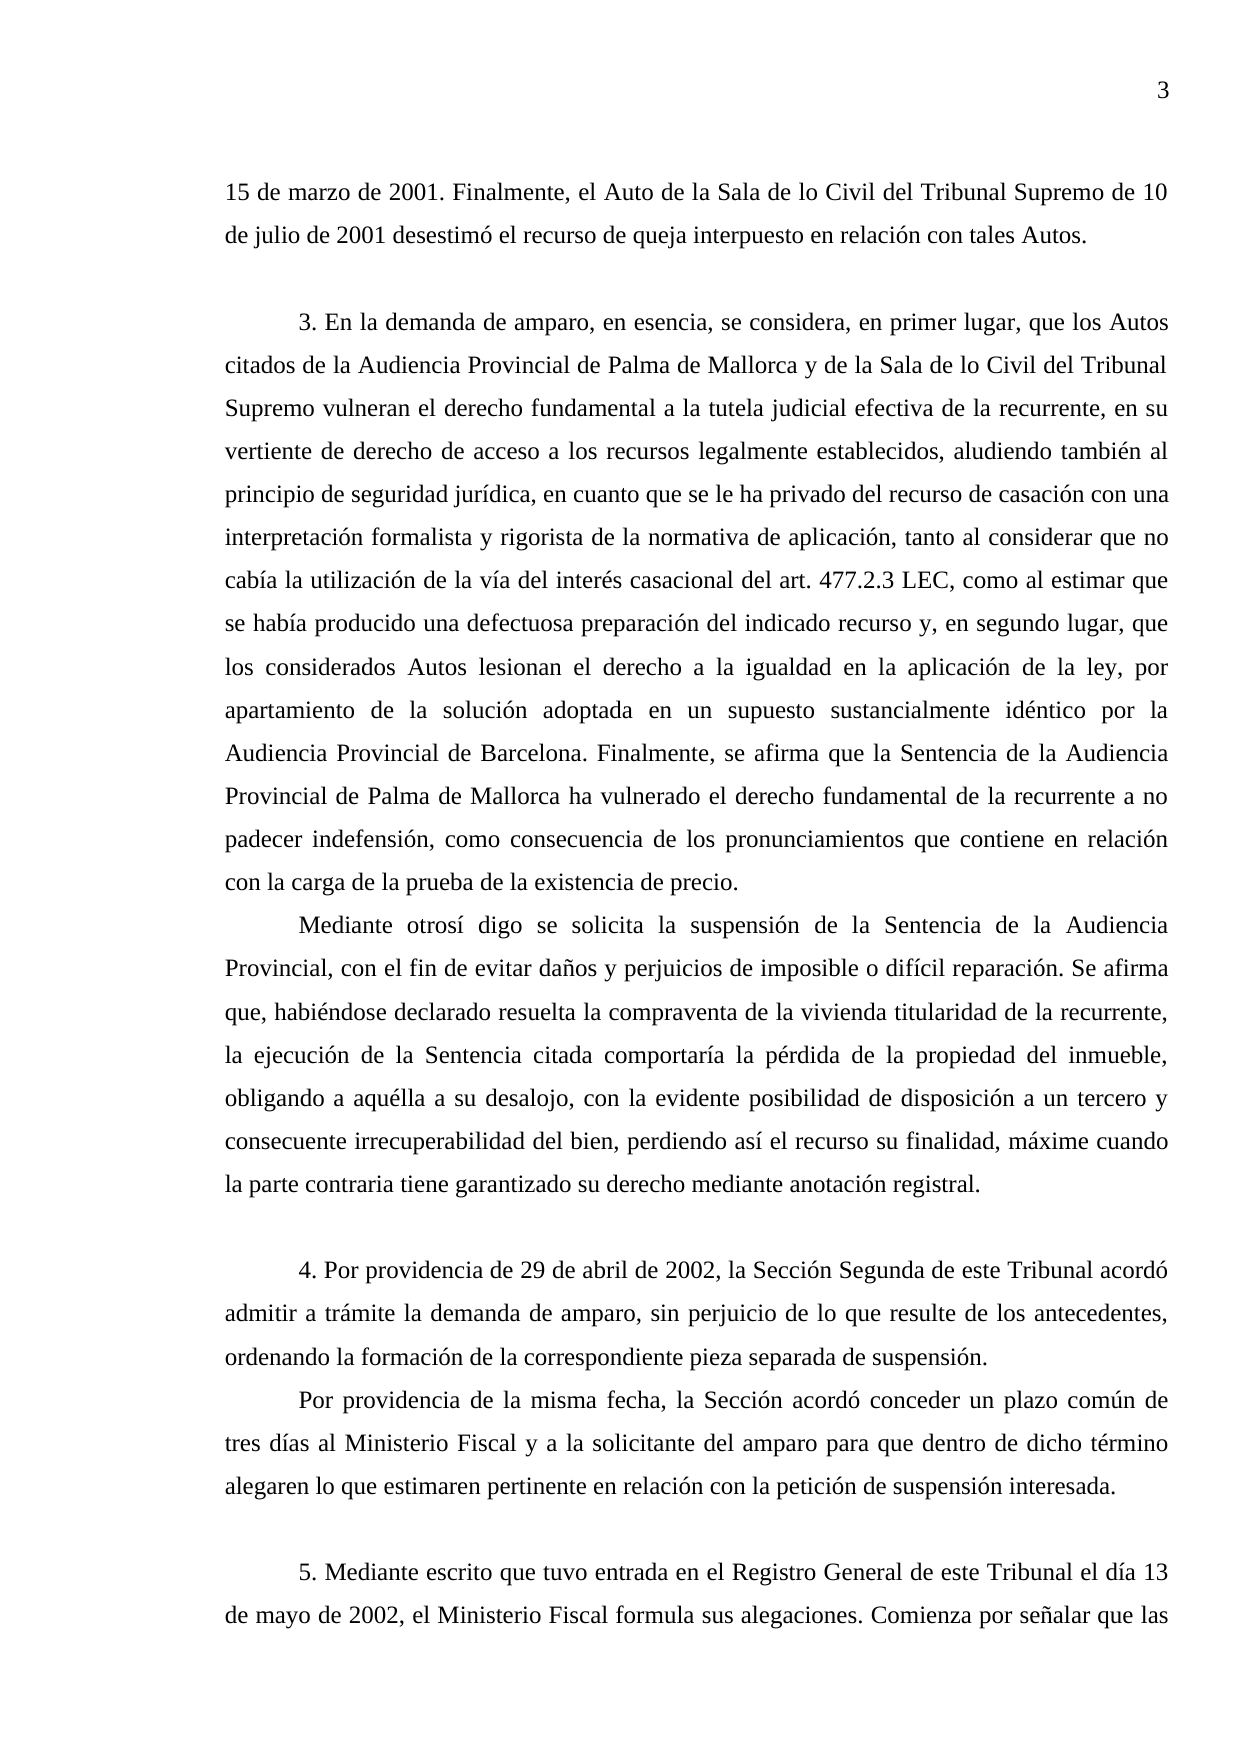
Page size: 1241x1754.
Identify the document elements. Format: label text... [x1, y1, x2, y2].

text 4. Por providencia de 29 de abril de 2002, la Sección Segunda de este Tribunal acordó admitir a trámite la demanda de amparo, sin perjuicio de lo que resulte de los antecedentes, ordenando la formación de la correspondiente pieza separada de suspensión. [224, 1255, 1169, 1370]
text Por providencia de la misma fecha, la Sección acordó conceder un plazo común de tres días al Ministerio Fiscal y a la solicitante del amparo para que dentro de dicho término alegaren lo que estimaren pertinente en relación con la petición de suspensión interesada. [224, 1385, 1169, 1500]
text 3. En la demanda de amparo, en esencia, se considera, en primer lugar, que los Autos citados de la Audiencia Provincial de Palma de Mallorca y de la Sala de lo Civil del Tribunal Supremo vulneran el derecho fundamental a la tutela judicial efectiva de la recurrente, en su vertiente de derecho de acceso a los recursos legalmente establecidos, aludiendo también al principio de seguridad jurídica, en cuanto que se le ha privado del recurso de casación con una interpretación formalista y rigorista de la normativa de aplicación, tanto al considerar que no cabía la utilización de la vía del interés casacional del art. 477.2.3 LEC, como al estimar que se había producido una defectuosa preparación del indicado recurso y, en segundo lugar, que los considerados Autos lesionan el derecho a la igualdad en la aplicación de la ley, por apartamiento de la solución adoptada en un supuesto sustancialmente idéntico por la Audiencia Provincial de Barcelona. Finalmente, se afirma que la Sentencia de la Audiencia Provincial de Palma de Mallorca ha vulnerado el derecho fundamental de la recurrente a no padecer indefensión, como consecuencia de los pronunciamientos que contiene en relación con la carga de la prueba de la existencia de precio. [224, 307, 1169, 896]
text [224, 1557, 1169, 1629]
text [224, 177, 1169, 249]
text Mediante otrosí digo se solicita la suspensión de la Sentencia de la Audiencia Provincial, con el fin de evitar daños y perjuicios de imposible o difícil reparación. Se afirma que, habiéndose declarado resuelta la compraventa de la vivienda titularidad de la recurrente, la ejecución de la Sentencia citada comportaría la pérdida de la propiedad del inmueble, obligando a aquélla a su desalojo, con la evidente posibilidad de disposición a un tercero y consecuente irrecuperabilidad del bien, perdiendo así el recurso su finalidad, máxime cuando la parte contraria tiene garantizado su derecho mediante anotación registral. [224, 910, 1169, 1198]
